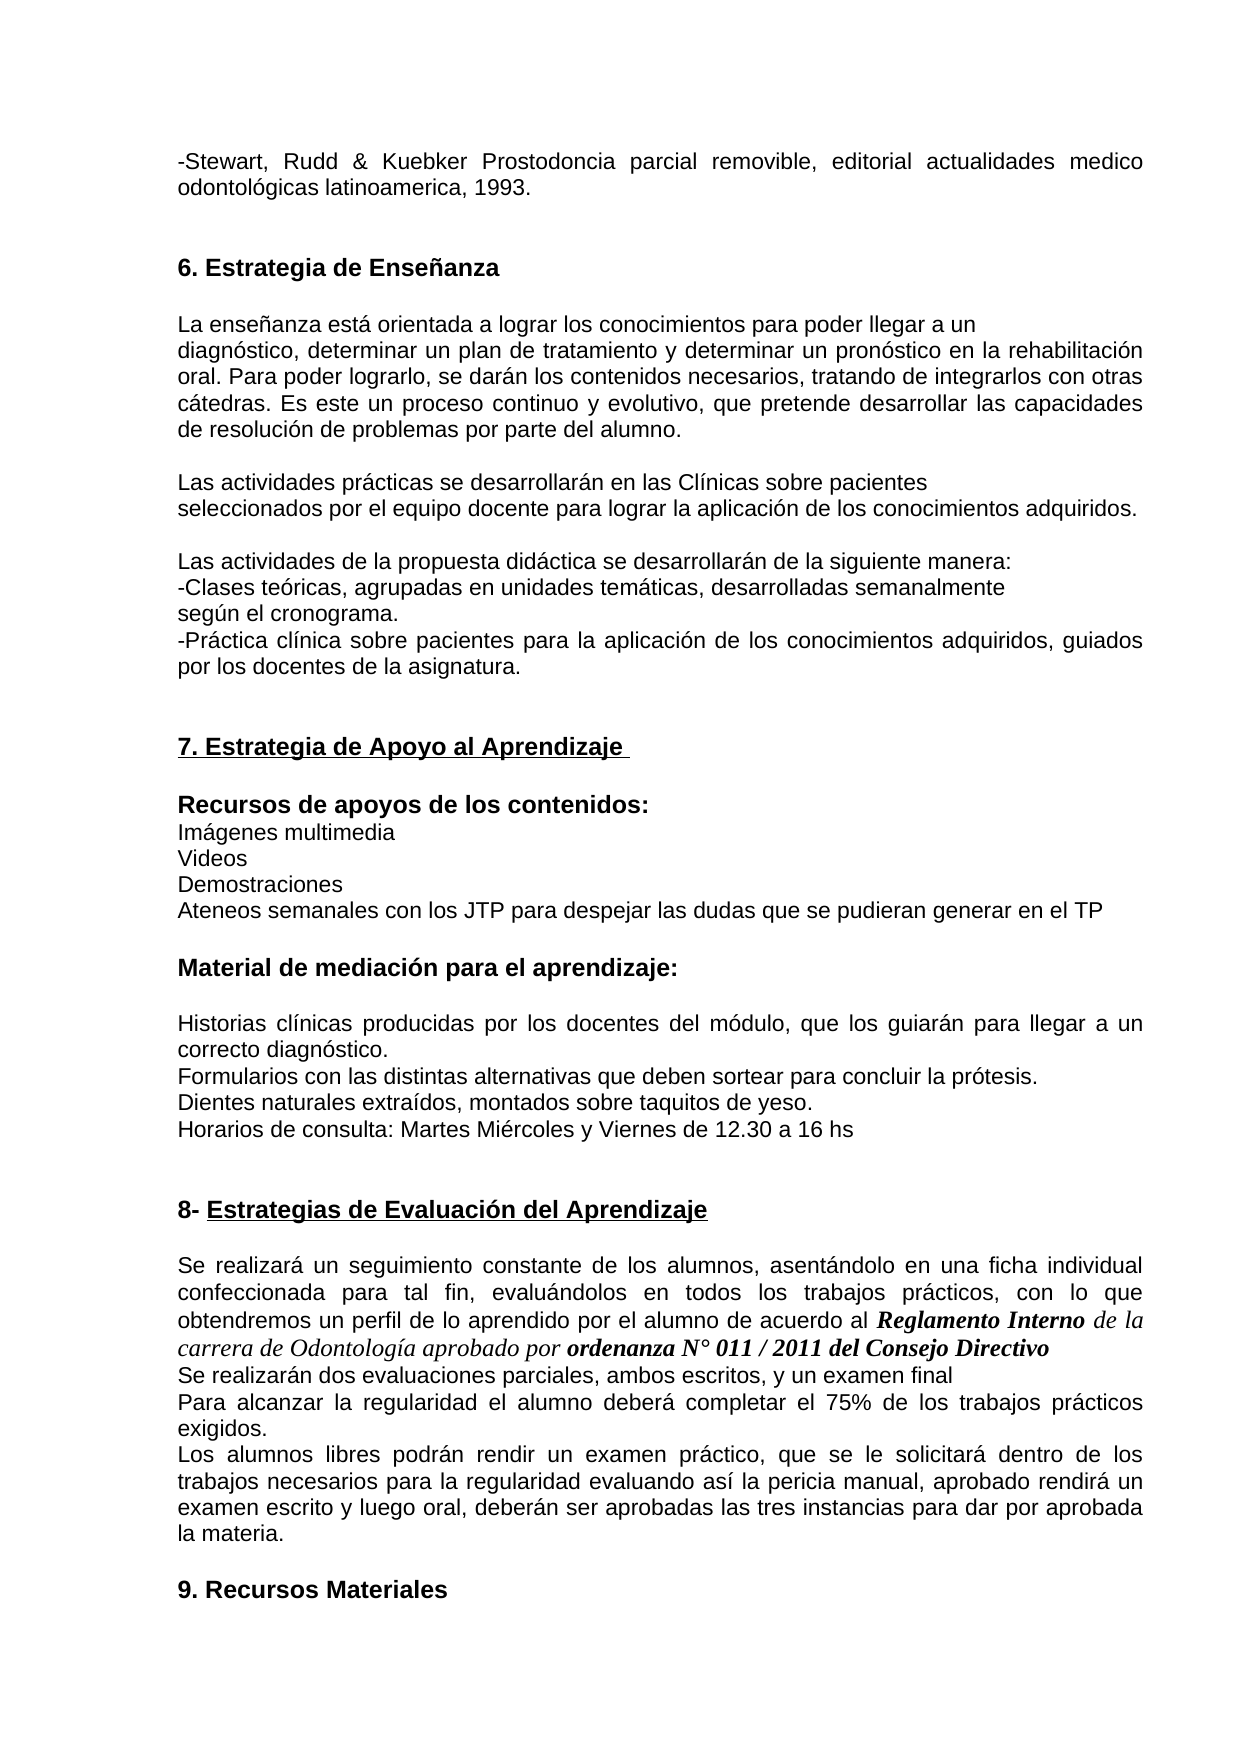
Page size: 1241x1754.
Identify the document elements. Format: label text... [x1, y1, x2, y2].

text según el cronograma. [177, 600, 1144, 627]
text Ateneos semanales con los JTP para despejar las dudas que se pudieran generar en el TP [177, 897, 1144, 924]
text Para alcanzar la regularidad el alumno deberá completar el 75% de los trabajos prácticos exigidos. [177, 1389, 1144, 1441]
text La enseñanza está orientada a lograr los conocimientos para poder llegar a un [177, 311, 1144, 337]
text Recursos de apoyos de los contenidos: [177, 790, 1144, 818]
text -Stewart, Rudd & Kuebker Prostodoncia parcial removible, editorial actualidades medico odontológicas latinoamerica, 1993. [177, 148, 1144, 200]
text Las actividades de la propuesta didáctica se desarrollarán de la siguiente manera: [177, 548, 1144, 574]
text -Clases teóricas, agrupadas en unidades temáticas, desarrolladas semanalmente [177, 574, 1144, 600]
text 9. Recursos Materiales [177, 1576, 1144, 1604]
text 6. Estrategia de Enseñanza [177, 253, 1144, 282]
text Formularios con las distintas alternativas que deben sortear para concluir la prótesis. [177, 1063, 1144, 1089]
text Imágenes multimedia [177, 818, 1144, 845]
text seleccionados por el equipo docente para lograr la aplicación de los conocimientos adquiridos. [177, 495, 1144, 521]
text diagnóstico, determinar un plan de tratamiento y determinar un pronóstico en la rehabilitación oral. Para poder lograrlo, se darán los contenidos necesarios, tratando de integrarlos con otras cátedras. Es este un proceso continuo y evolutivo, que pretende desarrollar las capacidades de resolución de problemas por parte del alumno. [177, 337, 1144, 442]
text -Práctica clínica sobre pacientes para la aplicación de los conocimientos adquiridos, guiados por los docentes de la asignatura. [177, 627, 1144, 679]
text Los alumnos libres podrán rendir un examen práctico, que se le solicitará dentro de los trabajos necesarios para la regularidad evaluando así la pericia manual, aprobado rendirá un examen escrito y luego oral, deberán ser aprobadas las tres instancias para dar por aprobada la materia. [177, 1441, 1144, 1547]
text Dientes naturales extraídos, montados sobre taquitos de yeso. [177, 1089, 1144, 1116]
text Las actividades prácticas se desarrollarán en las Clínicas sobre pacientes [177, 469, 1144, 495]
text Se realizará un seguimiento constante de los alumnos, asentándolo en una ficha individual confeccionada para tal fin, evaluándolos en todos los trabajos prácticos, con lo que obtendremos un perfil de lo aprendido por el alumno de acuerdo al Reglamento Interno de la carrera de Odontología aprobado por ordenanza N° 011 / 2011 del Consejo Directivo [177, 1252, 1144, 1362]
text 8- Estrategias de Evaluación del Aprendizaje [177, 1194, 1144, 1223]
text Se realizarán dos evaluaciones parciales, ambos escritos, y un examen final [177, 1362, 1144, 1389]
text 7. Estrategia de Apoyo al Aprendizaje [177, 732, 1144, 761]
text Horarios de consulta: Martes Miércoles y Viernes de 12.30 a 16 hs [177, 1116, 1144, 1142]
text Historias clínicas producidas por los docentes del módulo, que los guiarán para llegar a un correcto diagnóstico. [177, 1010, 1144, 1063]
text Demostraciones [177, 871, 1144, 897]
text Videos [177, 845, 1144, 871]
text Material de mediación para el aprendizaje: [177, 953, 1144, 981]
